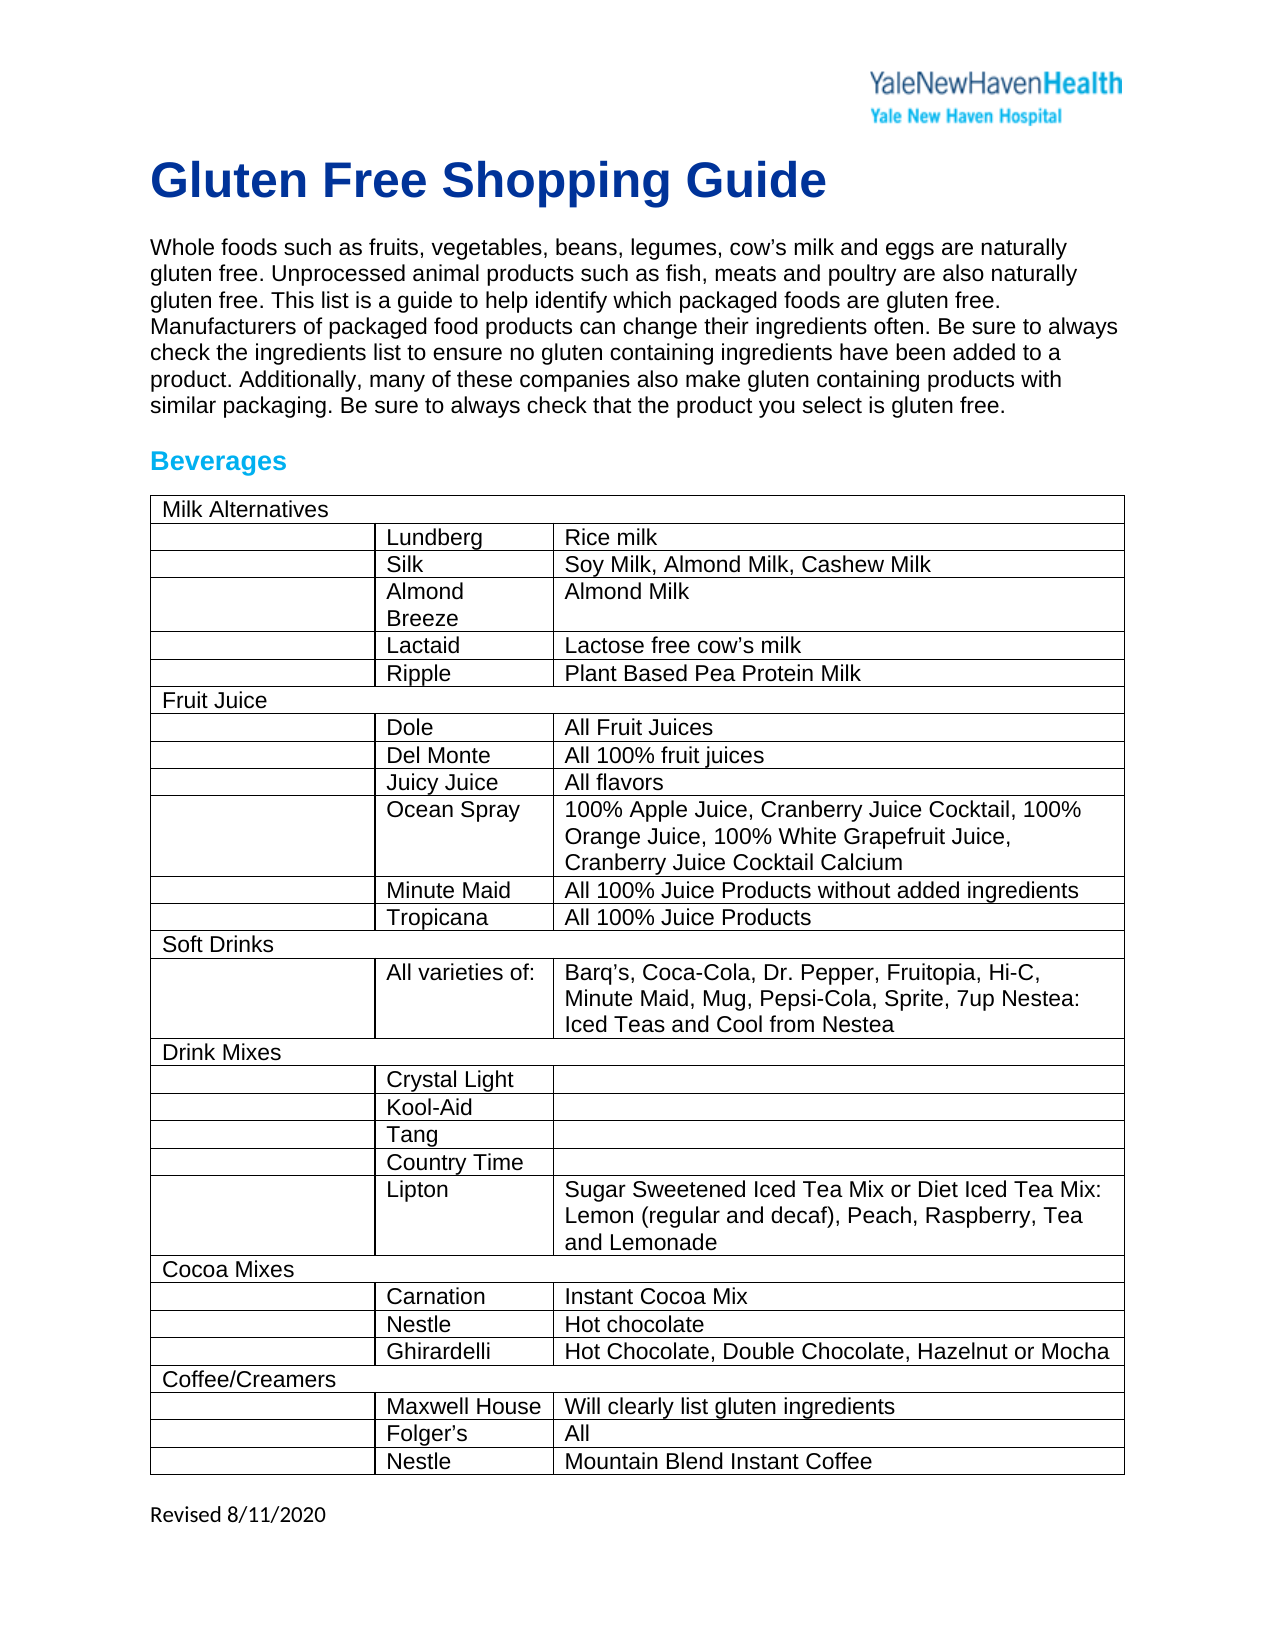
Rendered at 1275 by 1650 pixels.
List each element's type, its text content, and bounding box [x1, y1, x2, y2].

table_cell [151, 1094, 374, 1120]
table_cell [151, 1393, 374, 1419]
table_cell [151, 1420, 374, 1447]
table_cell [151, 632, 374, 658]
subtitle Beverages [150, 445, 1125, 476]
table_cell Maxwell House [376, 1393, 553, 1419]
table_cell [151, 660, 374, 686]
table_cell Soft Drinks [151, 931, 1124, 958]
table_cell [151, 714, 374, 741]
table_cell [151, 1338, 374, 1364]
table_cell Will clearly list gluten ingredients [554, 1393, 1124, 1419]
table_cell Soy Milk, Almond Milk, Cashew Milk [554, 551, 1124, 577]
table_cell [151, 1448, 374, 1474]
table_cell Almond Breeze [376, 578, 553, 631]
table_cell All 100% fruit juices [554, 742, 1124, 768]
table_cell Dole [376, 714, 553, 741]
table_cell [554, 1066, 1124, 1093]
table_cell Kool-Aid [376, 1094, 553, 1120]
table_cell [554, 1149, 1124, 1175]
table_cell All 100% Juice Products without added ingredients [554, 877, 1124, 903]
table_cell Tropicana [376, 904, 553, 930]
table_cell All 100% Juice Products [554, 904, 1124, 930]
table_cell [151, 1283, 374, 1310]
table_cell [151, 1121, 374, 1147]
table_cell All Fruit Juices [554, 714, 1124, 741]
table_cell Lipton [376, 1176, 553, 1255]
table_cell [151, 578, 374, 631]
table_cell Country Time [376, 1149, 553, 1175]
table_cell All [554, 1420, 1124, 1447]
table_cell Nestle [376, 1448, 553, 1474]
table_cell Ocean Spray [376, 796, 553, 876]
table_cell [554, 1121, 1124, 1147]
table_cell Del Monte [376, 742, 553, 768]
table_cell Nestle [376, 1311, 553, 1337]
table_cell [151, 1149, 374, 1175]
table_cell All flavors [554, 769, 1124, 795]
table_cell Cocoa Mixes [151, 1256, 1124, 1282]
table_cell [151, 1311, 374, 1337]
table_cell [554, 1094, 1124, 1120]
table_cell [151, 904, 374, 930]
table_cell [151, 796, 374, 876]
table_cell Silk [376, 551, 553, 577]
table_cell [151, 959, 374, 1038]
table_cell Plant Based Pea Protein Milk [554, 660, 1124, 686]
table_cell Hot Chocolate, Double Chocolate, Hazelnut or Mocha [554, 1338, 1124, 1364]
table_cell Folger’s [376, 1420, 553, 1447]
table_cell Drink Mixes [151, 1039, 1124, 1065]
table_cell Instant Cocoa Mix [554, 1283, 1124, 1310]
table_cell Minute Maid [376, 877, 553, 903]
table_cell All varieties of: [376, 959, 553, 1038]
table_cell Juicy Juice [376, 769, 553, 795]
table_cell [151, 769, 374, 795]
table_header Milk Alternatives [151, 496, 1124, 522]
table_cell Lactose free cow’s milk [554, 632, 1124, 658]
table_cell 100% Apple Juice, Cranberry Juice Cocktail, 100% Orange Juice, 100% White Grapefruit Juice, Cranberry Juice Cocktail Calcium [554, 796, 1124, 876]
table_cell Almond Milk [554, 578, 1124, 631]
table_cell Carnation [376, 1283, 553, 1310]
table_cell [151, 551, 374, 577]
table_cell Mountain Blend Instant Coffee [554, 1448, 1124, 1474]
table_cell Crystal Light [376, 1066, 553, 1093]
table_cell Hot chocolate [554, 1311, 1124, 1337]
table_cell Lundberg [376, 524, 553, 550]
text Whole foods such as fruits, vegetables, beans, legumes, cow’s milk and eggs are naturally gluten free. Unprocessed animal products such as fish, meats and poultry are also naturally gluten free. This list is a guide to help identify which packaged foods are gluten free. Manufacturers of packaged food products can change their ingredients often. Be sure to always check the ingredients list to ensure no gluten containing ingredients have been added to a product. Additionally, many of these companies also make gluten containing products with similar packaging. Be sure to always check that the product you select is gluten free. [150, 234, 1125, 418]
table_cell Ripple [376, 660, 553, 686]
table_cell Sugar Sweetened Iced Tea Mix or Diet Iced Tea Mix: Lemon (regular and decaf), Peach, Raspberry, Tea and Lemonade [554, 1176, 1124, 1255]
table_cell [151, 524, 374, 550]
table_cell [151, 742, 374, 768]
table_cell Coffee/Creamers [151, 1366, 1124, 1392]
table_cell Rice milk [554, 524, 1124, 550]
table_cell [151, 877, 374, 903]
table_cell Fruit Juice [151, 687, 1124, 713]
table_cell [151, 1066, 374, 1093]
text Gluten Free Shopping Guide [150, 150, 1125, 207]
picture [870, 48, 1122, 150]
table_cell Tang [376, 1121, 553, 1147]
table_cell Ghirardelli [376, 1338, 553, 1364]
table_cell Lactaid [376, 632, 553, 658]
table_cell [151, 1176, 374, 1255]
table_cell Barq’s, Coca-Cola, Dr. Pepper, Fruitopia, Hi-C, Minute Maid, Mug, Pepsi-Cola, Sprite, 7up Nestea: Iced Teas and Cool from Nestea [554, 959, 1124, 1038]
